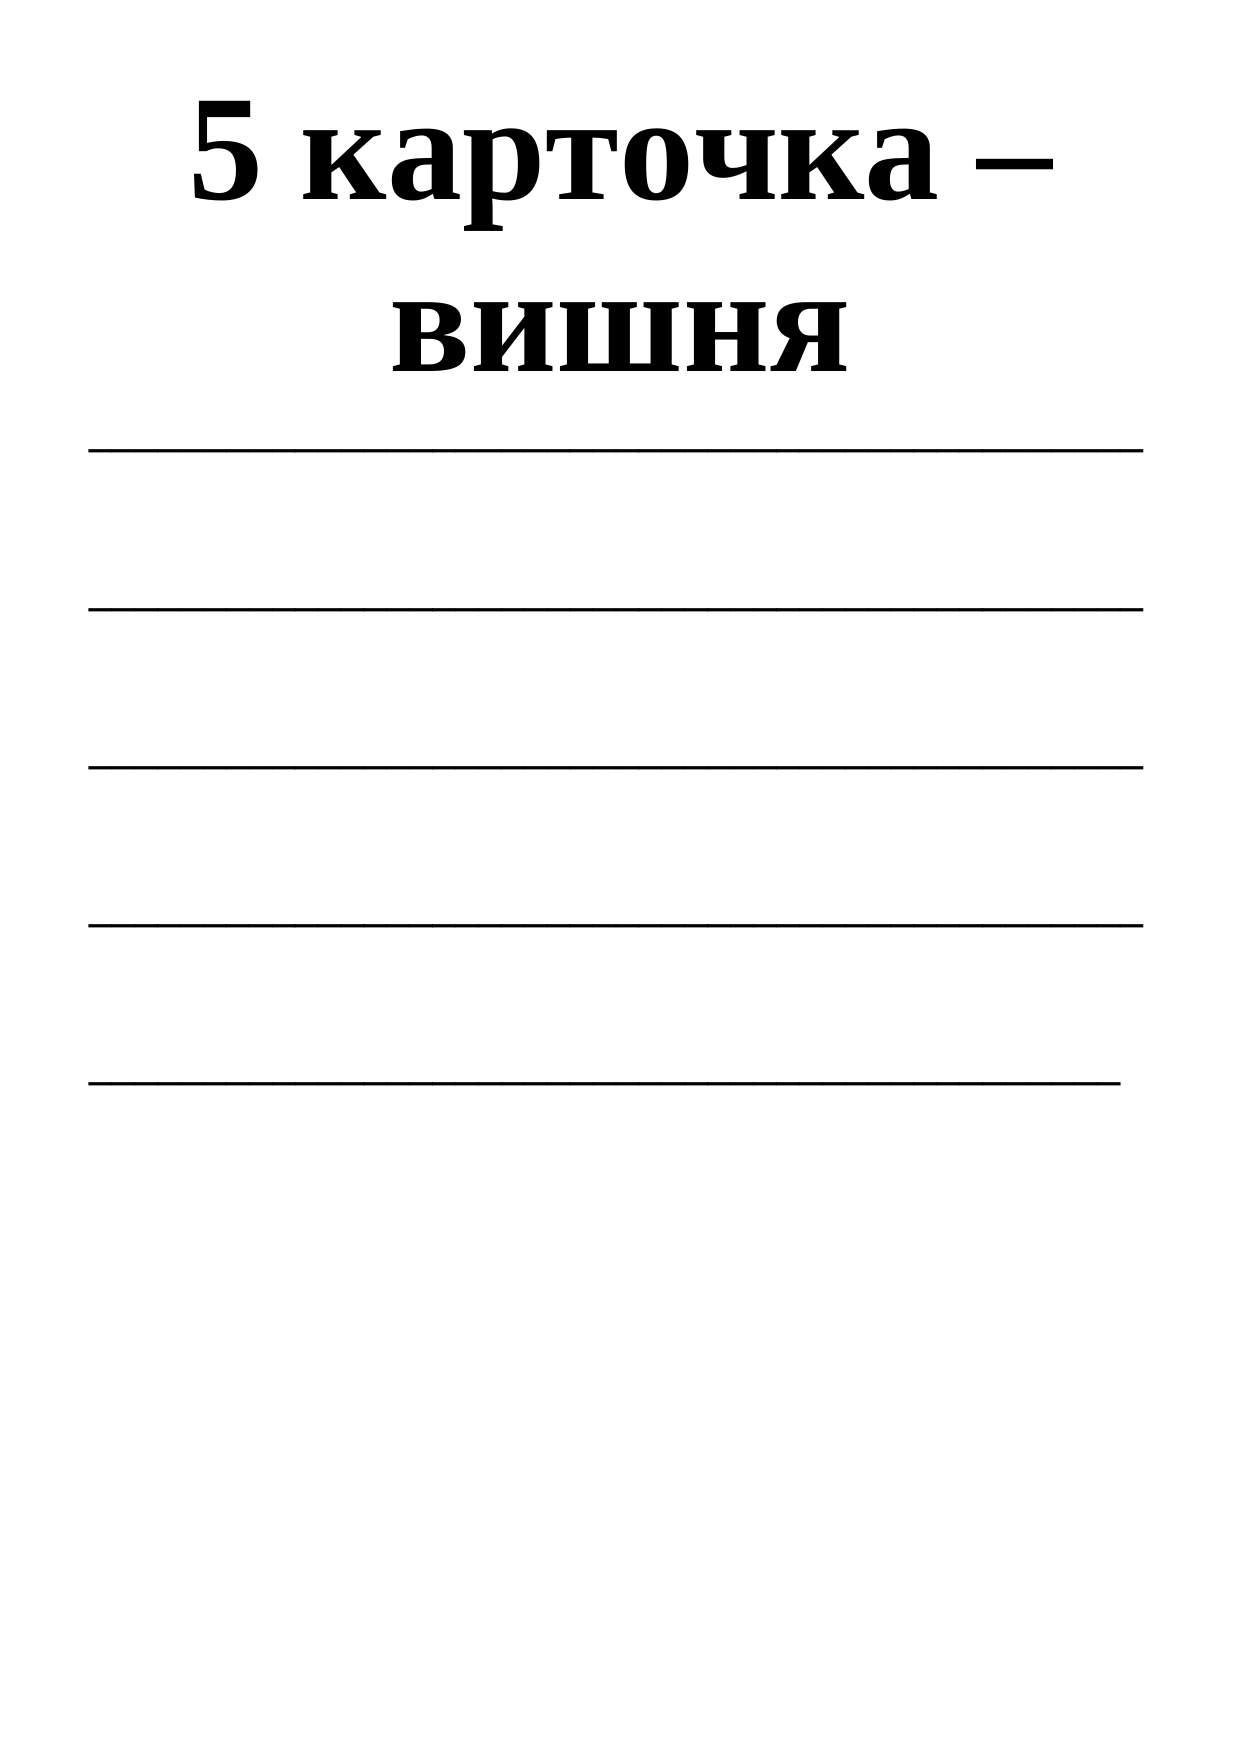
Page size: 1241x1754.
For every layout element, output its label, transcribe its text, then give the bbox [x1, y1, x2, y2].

text _____________________________________________________________________________________________________________________________________________________________________________________________________________________________________ [89, 404, 1152, 1089]
text 5 карточка –вишня [89, 59, 1152, 404]
